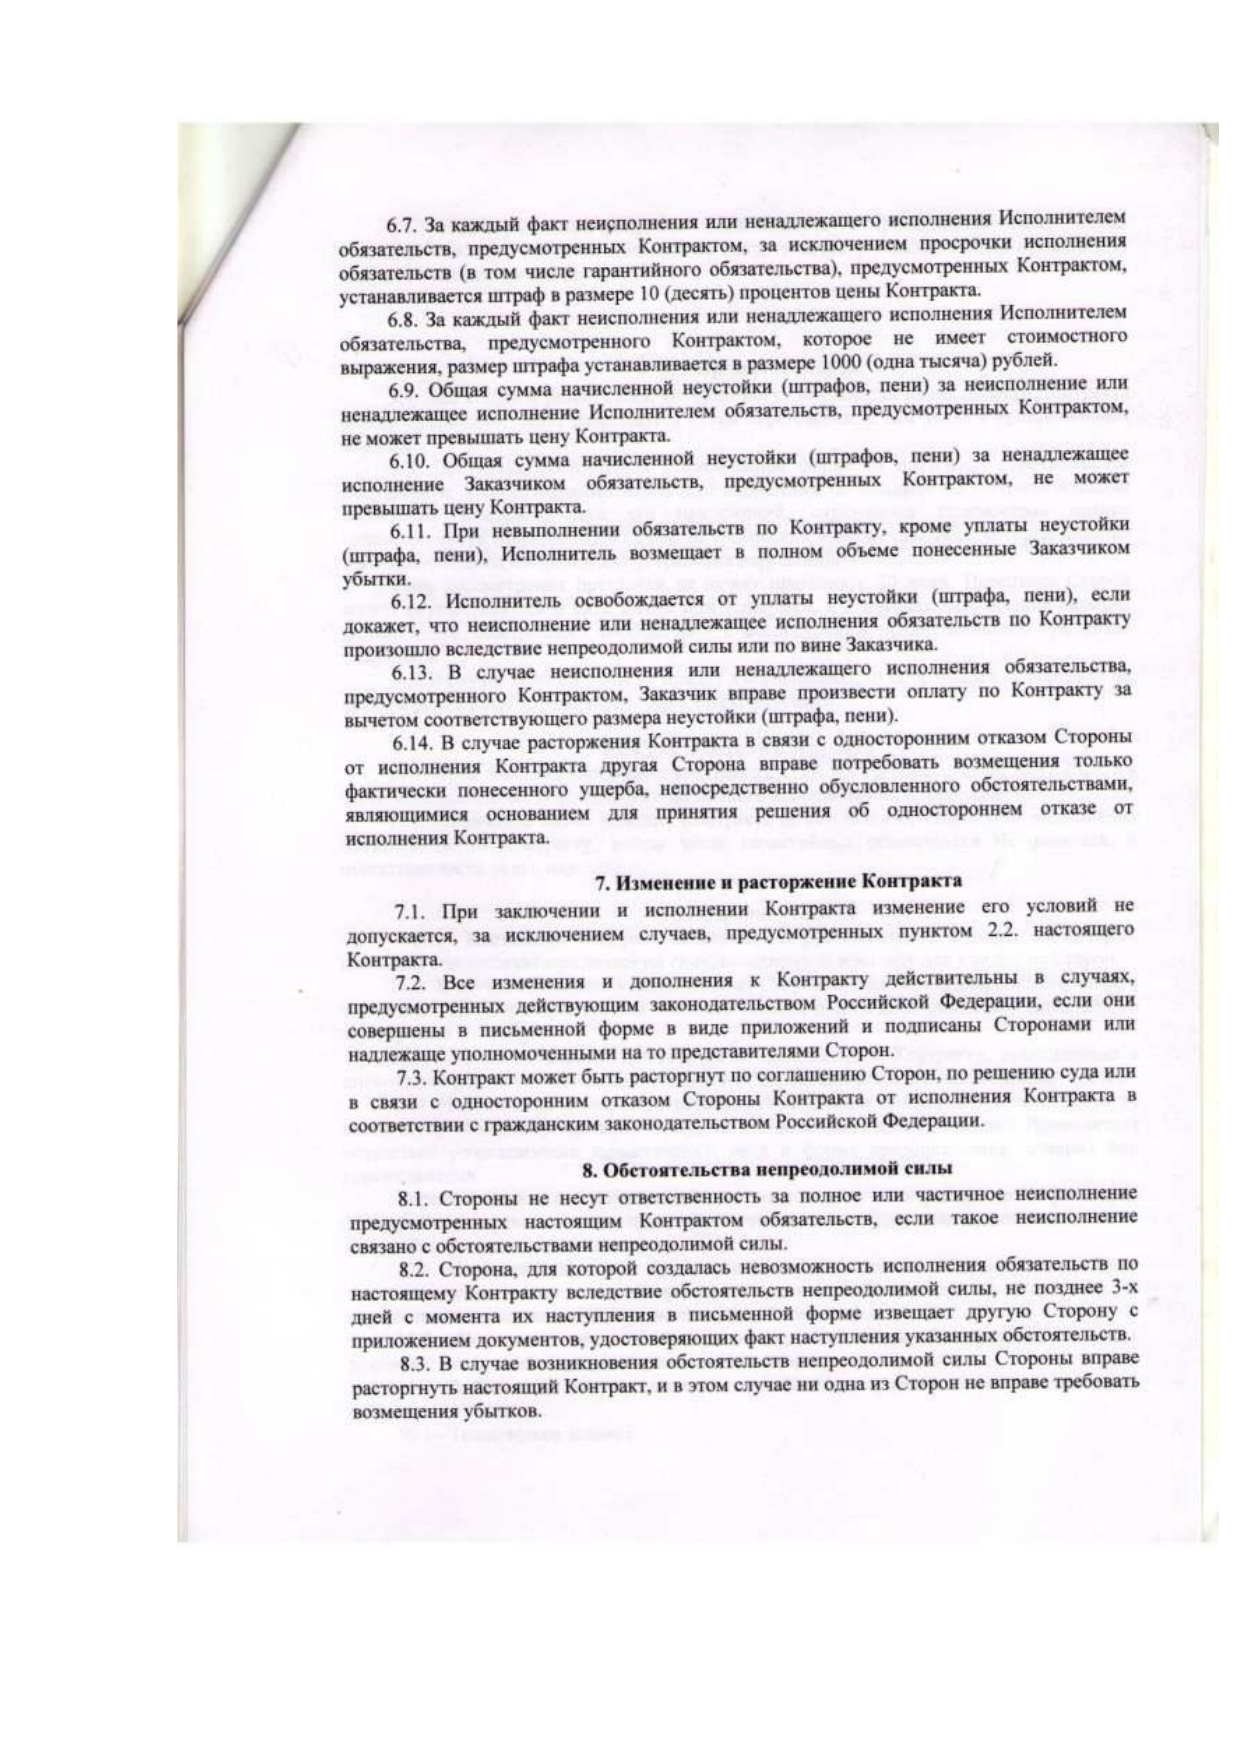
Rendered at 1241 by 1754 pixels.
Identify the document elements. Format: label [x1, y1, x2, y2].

picture [177, 118, 1219, 1548]
